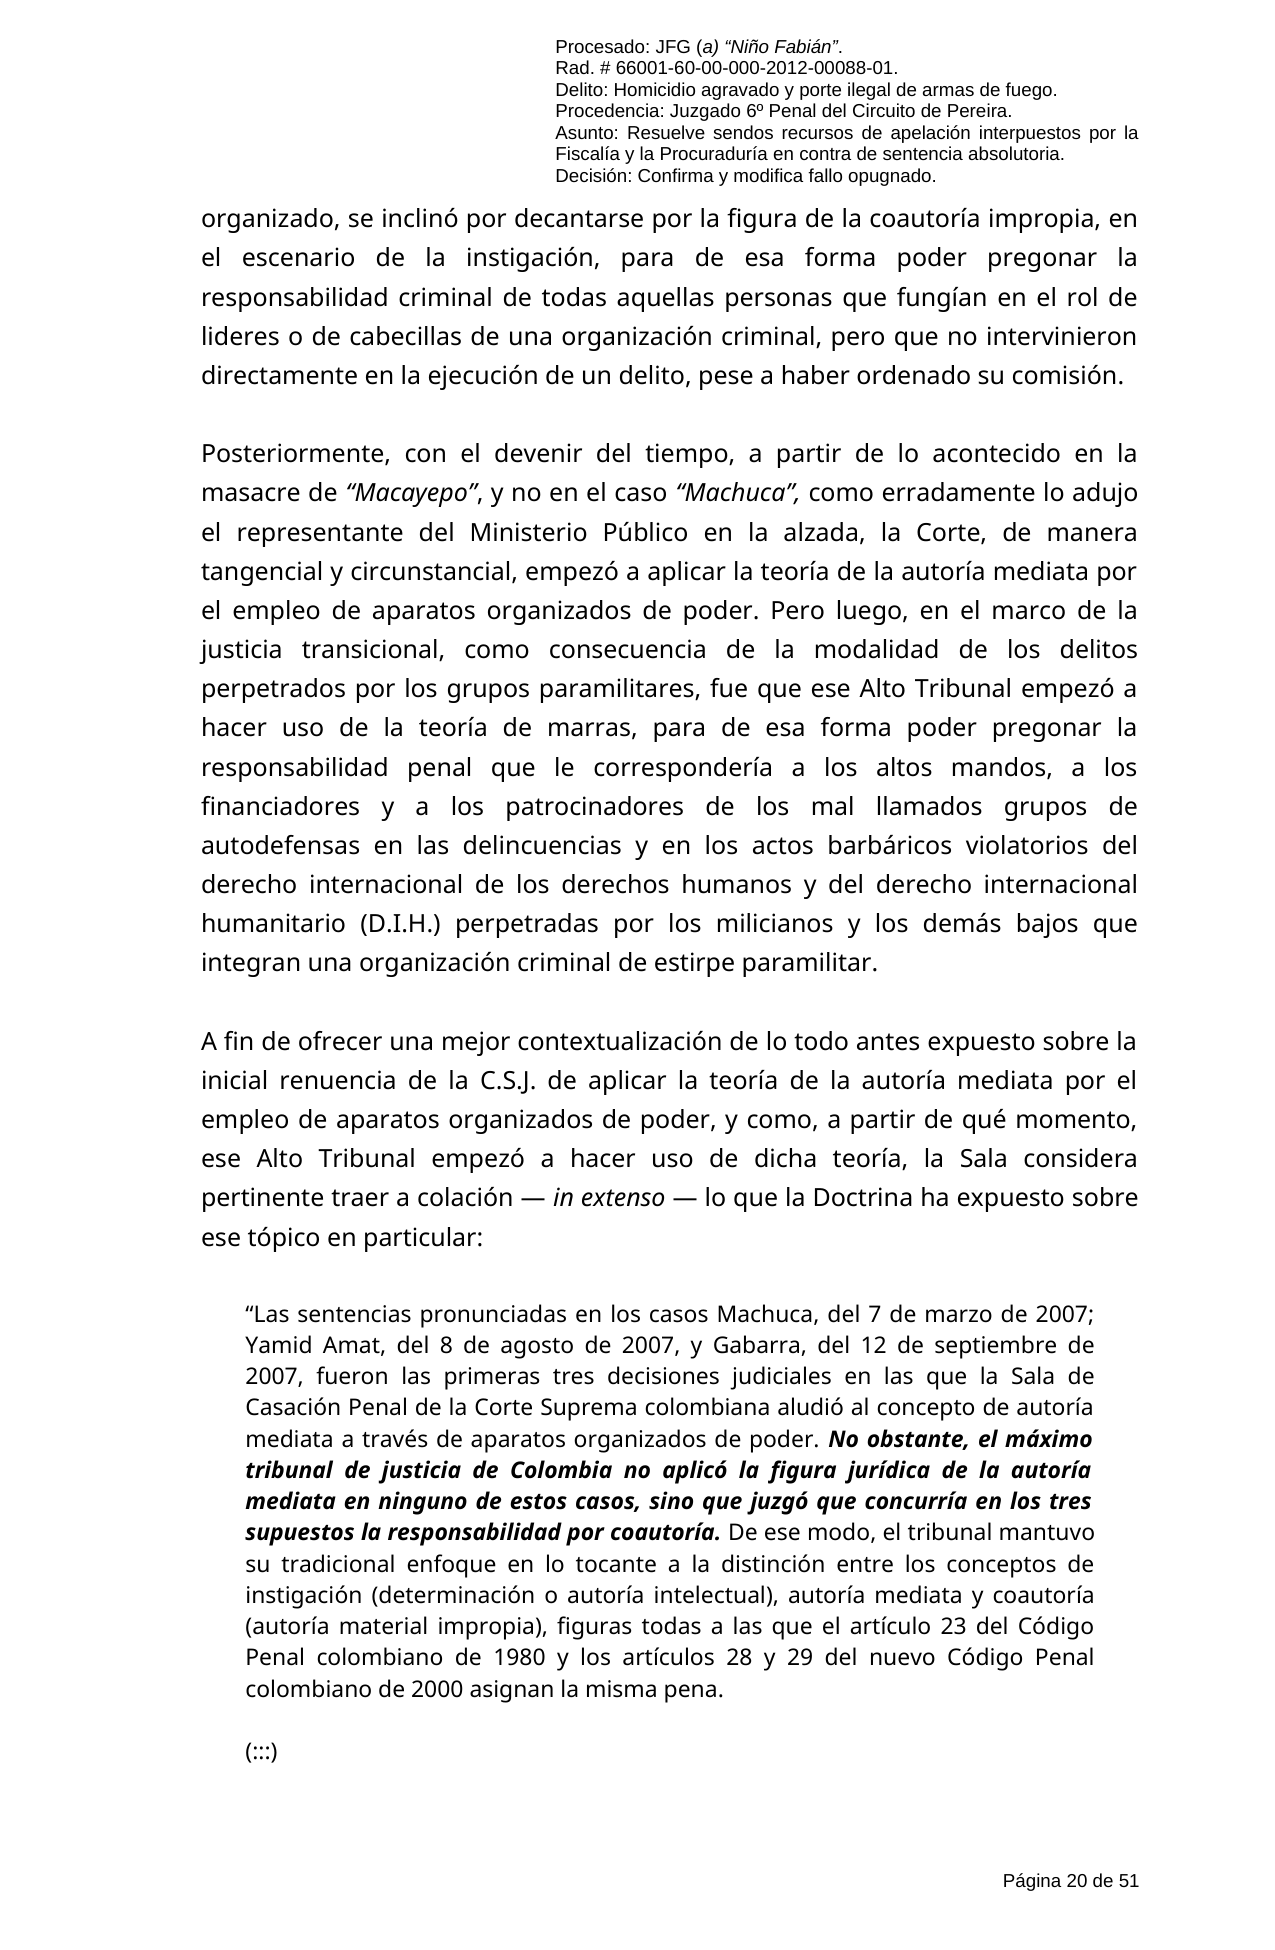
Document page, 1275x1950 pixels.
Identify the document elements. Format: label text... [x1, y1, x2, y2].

text “Las sentencias pronunciadas en los casos Machuca, del 7 de marzo de 2007; Yamid Amat, del 8 de agosto de 2007, y Gabarra, del 12 de septiembre de 2007, fueron las primeras tres decisiones judiciales en las que la Sala de Casación Penal de la Corte Suprema colombiana aludió al concepto de autoría mediata a través de aparatos organizados de poder. No obstante, el máximo tribunal de justicia de Colombia no aplicó la figura jurídica de la autoría mediata en ninguno de estos casos, sino que juzgó que concurría en los tres supuestos la responsabilidad por coautoría. De ese modo, el tribunal mantuvo su tradicional enfoque en lo tocante a la distinción entre los conceptos de instigación (determinación o autoría intelectual), autoría mediata y coautoría (autoría material impropia), figuras todas a las que el artículo 23 del Código Penal colombiano de 1980 y los artículos 28 y 29 del nuevo Código Penal colombiano de 2000 asignan la misma pena. [245, 1297, 1095, 1704]
text (:::) [245, 1735, 1095, 1766]
text Posteriormente, con el devenir del tiempo, a partir de lo acontecido en la masacre de “Macayepo”, y no en el caso “Machuca”, como erradamente lo adujo el representante del Ministerio Público en la alzada, la Corte, de manera tangencial y circunstancial, empezó a aplicar la teoría de la autoría mediata por el empleo de aparatos organizados de poder. Pero luego, en el marco de la justicia transicional, como consecuencia de la modalidad de los delitos perpetrados por los grupos paramilitares, fue que ese Alto Tribunal empezó a hacer uso de la teoría de marras, para de esa forma poder pregonar la responsabilidad penal que le correspondería a los altos mandos, a los financiadores y a los patrocinadores de los mal llamados grupos de autodefensas en las delincuencias y en los actos barbáricos violatorios del derecho internacional de los derechos humanos y del derecho internacional humanitario (D.I.H.) perpetradas por los milicianos y los demás bajos que integran una organización criminal de estirpe paramilitar. [201, 436, 1139, 979]
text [201, 201, 1139, 392]
text A fin de ofrecer una mejor contextualización de lo todo antes expuesto sobre la inicial renuencia de la C.S.J. de aplicar la teoría de la autoría mediata por el empleo de aparatos organizados de poder, y como, a partir de qué momento, ese Alto Tribunal empezó a hacer uso de dicha teoría, la Sala considera pertinente traer a colación — in extenso — lo que la Doctrina ha expuesto sobre ese tópico en particular: [201, 1023, 1139, 1253]
